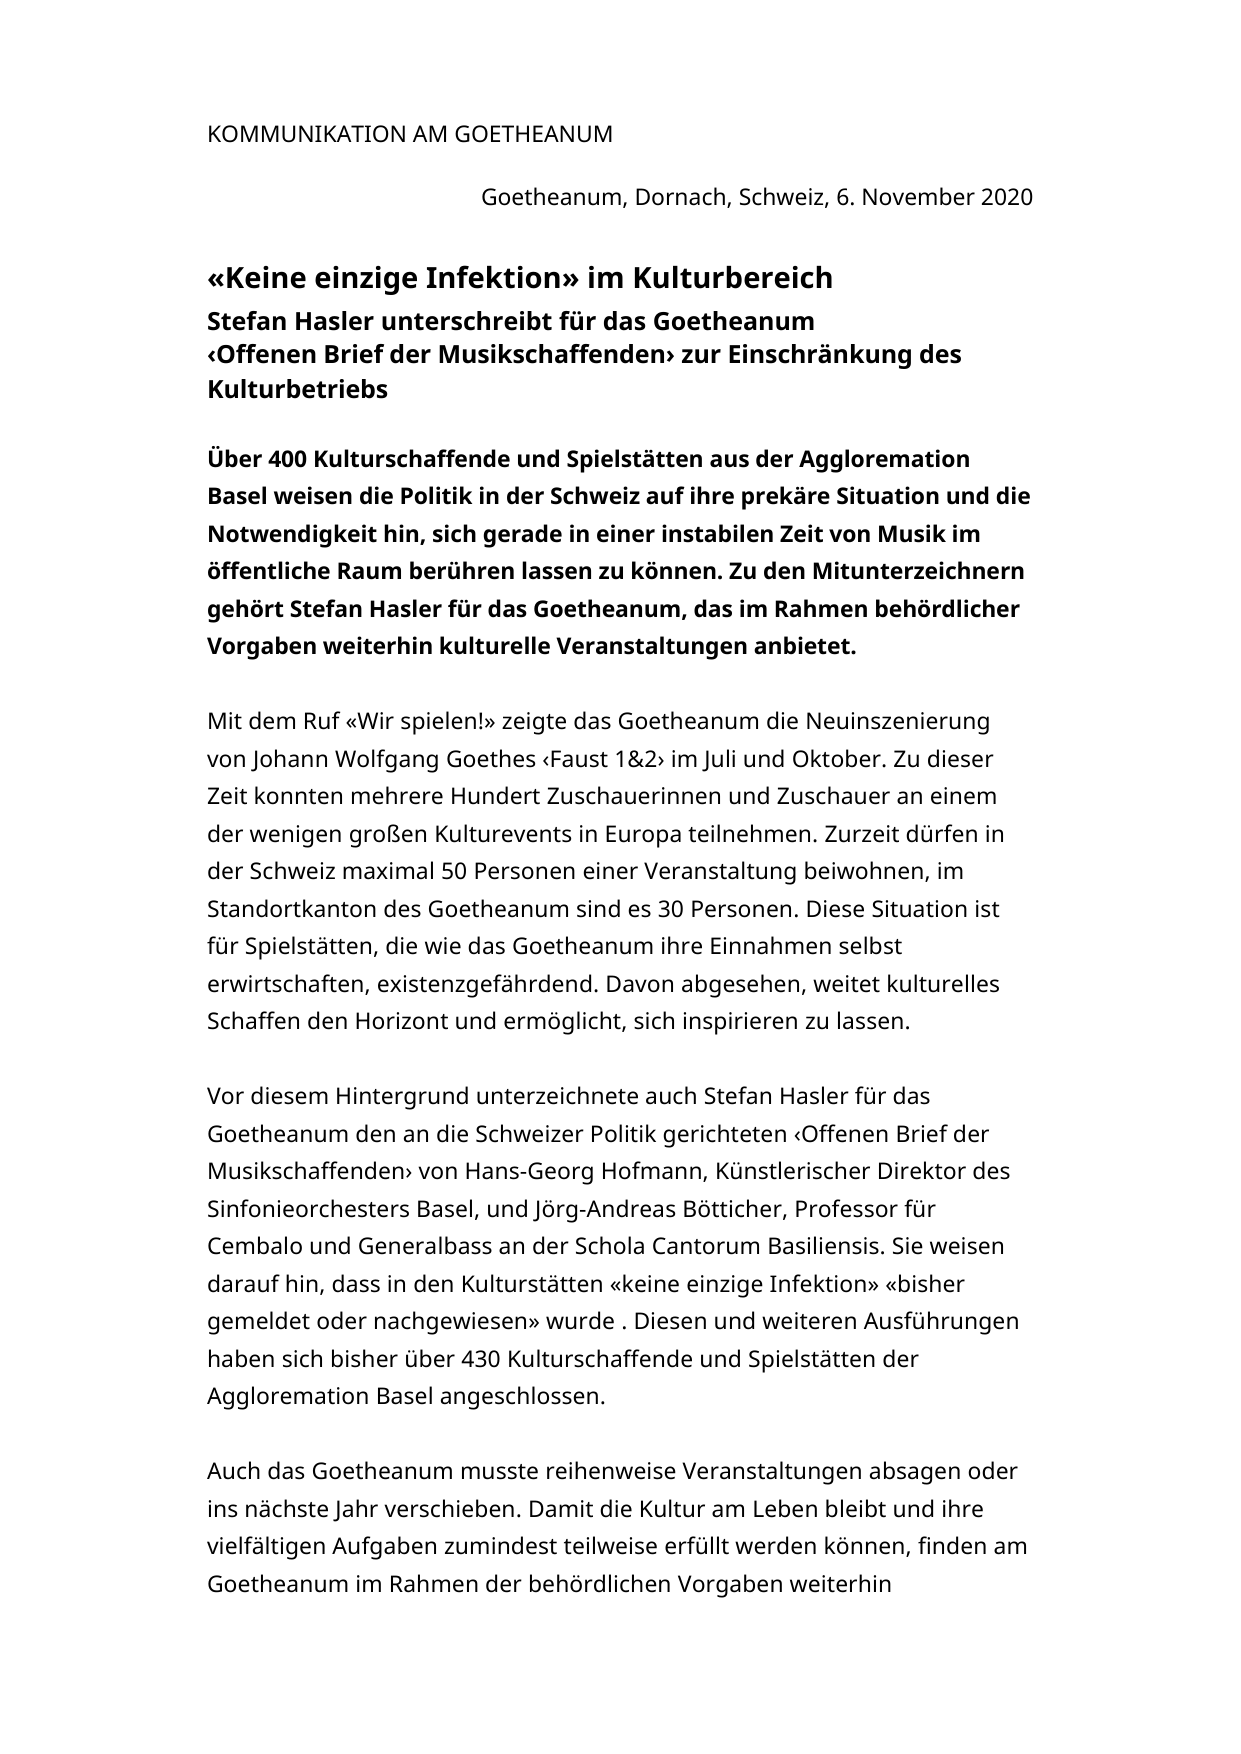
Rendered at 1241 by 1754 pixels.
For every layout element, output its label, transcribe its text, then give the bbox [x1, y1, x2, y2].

text Vor diesem Hintergrund unterzeichnete auch Stefan Hasler für das Goetheanum den an die Schweizer Politik gerichteten ‹Offenen Brief der Musikschaffenden› von Hans-Georg Hofmann, Künstlerischer Direktor des Sinfonieorchesters Basel, und Jörg-Andreas Bötticher, Professor für Cembalo und Generalbass an der Schola Cantorum Basiliensis. Sie weisen darauf hin, dass in den Kulturstätten «keine einzige Infektion» «bisher gemeldet oder nachgewiesen» wurde . Diesen und weiteren Ausführungen haben sich bisher über 430 Kulturschaffende und Spielstätten der Aggloremation Basel angeschlossen. [207, 1080, 1033, 1412]
text Goetheanum, Dornach, Schweiz, 6. November 2020 [207, 181, 1033, 212]
text «Keine einzige Infektion» im Kulturbereich [207, 257, 1033, 297]
text Über 400 Kulturschaffende und Spielstätten aus der Aggloremation Basel weisen die Politik in der Schweiz auf ihre prekäre Situation und die Notwendigkeit hin, sich gerade in einer instabilen Zeit von Musik im öffentliche Raum berühren lassen zu können. Zu den Mitunterzeichnern gehört Stefan Hasler für das Goetheanum, das im Rahmen behördlicher Vorgaben weiterhin kulturelle Veranstaltungen anbietet. [207, 443, 1033, 662]
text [207, 1455, 1033, 1599]
text Mit dem Ruf «Wir spielen!» zeigte das Goetheanum die Neuinszenierung von Johann Wolfgang Goethes ‹Faust 1&2› im Juli und Oktober. Zu dieser Zeit konnten mehrere Hundert Zuschauerinnen und Zuschauer an einem der wenigen großen Kulturevents in Europa teilnehmen. Zurzeit dürfen in der Schweiz maximal 50 Personen einer Veranstaltung beiwohnen, im Standortkanton des Goetheanum sind es 30 Personen. Diese Situation ist für Spielstätten, die wie das Goetheanum ihre Einnahmen selbst erwirtschaften, existenzgefährdend. Davon abgesehen, weitet kulturelles Schaffen den Horizont und ermöglicht, sich inspirieren zu lassen. [207, 705, 1033, 1037]
text KOMMUNIKATION AM GOETHEANUM [207, 118, 1033, 149]
text Stefan Hasler unterschreibt für das Goetheanum ‹Offenen Brief der Musikschaffenden› zur Einschränkung des Kulturbetriebs [207, 303, 1033, 405]
